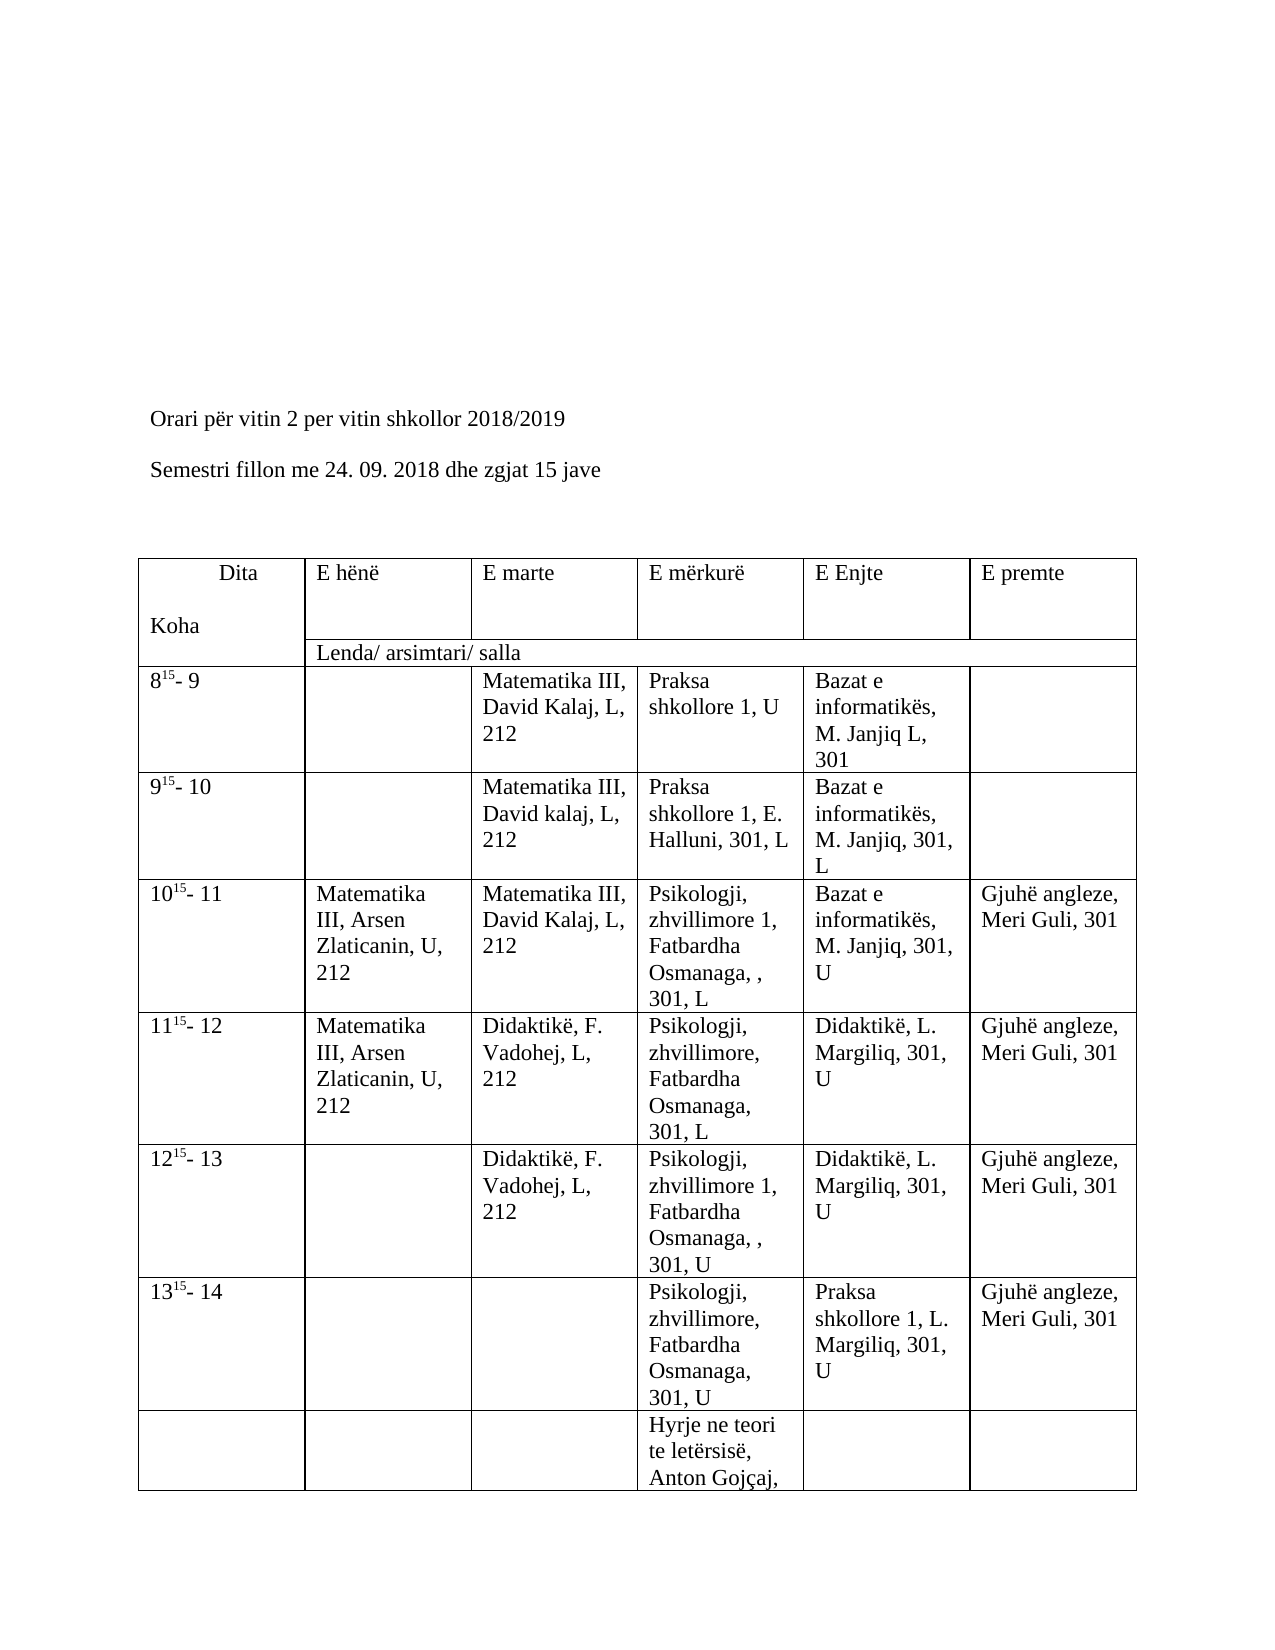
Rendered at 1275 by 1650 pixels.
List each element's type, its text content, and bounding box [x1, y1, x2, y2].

table_cell [306, 1411, 471, 1490]
table_cell Psikologji, zhvillimore 1, Fatbardha Osmanaga, , 301, U [638, 1145, 803, 1277]
table_header E Enjte [804, 559, 969, 638]
table_cell Psikologji, zhvillimore, Fatbardha Osmanaga, 301, U [638, 1278, 803, 1410]
table_header E marte [472, 559, 637, 638]
table_header E premte [971, 559, 1136, 638]
table_cell [139, 639, 304, 666]
table_cell Matematika III, Arsen Zlaticanin, U, 212 [306, 880, 471, 1012]
table_cell Lenda/ arsimtari/ salla [306, 640, 1136, 666]
table_cell Didaktikë, L. Margiliq, 301, U [804, 1145, 969, 1277]
table_cell 915- 10 [139, 773, 304, 879]
text Semestri fillon me 24. 09. 2018 dhe zgjat 15 jave [150, 456, 1125, 483]
table_cell Praksa shkollore 1, E. Halluni, 301, L [638, 773, 803, 879]
table_cell Bazat e informatikës, M. Janjiq, 301, L [804, 773, 969, 879]
table_cell Didaktikë, L. Margiliq, 301, U [804, 1013, 969, 1144]
table_cell 1315- 14 [139, 1278, 304, 1410]
table_header E mërkurë [638, 559, 803, 638]
table_cell [472, 1411, 637, 1490]
table_cell Matematika III, David Kalaj, L, 212 [472, 880, 637, 1012]
table_cell 1115- 12 [139, 1013, 304, 1144]
table_cell Gjuhë angleze, Meri Guli, 301 [971, 1013, 1136, 1144]
table_cell Bazat e informatikës, M. Janjiq L, 301 [804, 667, 969, 772]
table_cell Matematika III, David Kalaj, L, 212 [472, 667, 637, 772]
table_cell Praksa shkollore 1, L. Margiliq, 301, U [804, 1278, 969, 1410]
table_cell 1215- 13 [139, 1145, 304, 1277]
table_cell [306, 1145, 471, 1277]
table_cell Gjuhë angleze, Meri Guli, 301 [971, 1278, 1136, 1410]
table_cell Gjuhë angleze, Meri Guli, 301 [971, 880, 1136, 1012]
table_cell [139, 1411, 304, 1490]
table_cell Bazat e informatikës, M. Janjiq, 301, U [804, 880, 969, 1012]
table_cell Gjuhë angleze, Meri Guli, 301 [971, 1145, 1136, 1277]
table_cell 1015- 11 [139, 880, 304, 1012]
table_cell [306, 773, 471, 879]
table_cell Psikologji, zhvillimore 1, Fatbardha Osmanaga, , 301, L [638, 880, 803, 1012]
table_cell Praksa shkollore 1, U [638, 667, 803, 772]
table_cell Matematika III, Arsen Zlaticanin, U, 212 [306, 1013, 471, 1144]
text Orari për vitin 2 per vitin shkollor 2018/2019 [150, 405, 1125, 432]
table_cell Didaktikë, F. Vadohej, L, 212 [472, 1145, 637, 1277]
table_cell [971, 1411, 1136, 1490]
table_cell [306, 1278, 471, 1410]
table_cell [971, 667, 1136, 772]
table_cell Didaktikë, F. Vadohej, L, 212 [472, 1013, 637, 1144]
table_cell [638, 1411, 803, 1490]
table_cell [804, 1411, 969, 1490]
table_cell [306, 667, 471, 772]
table_cell Psikologji, zhvillimore, Fatbardha Osmanaga, 301, L [638, 1013, 803, 1144]
table_cell [971, 773, 1136, 879]
table_header E hënë [306, 559, 471, 638]
table_cell Matematika III, David kalaj, L, 212 [472, 773, 637, 879]
table_cell [472, 1278, 637, 1410]
table_cell 815- 9 [139, 667, 304, 772]
table_header Dita Koha [139, 559, 304, 638]
